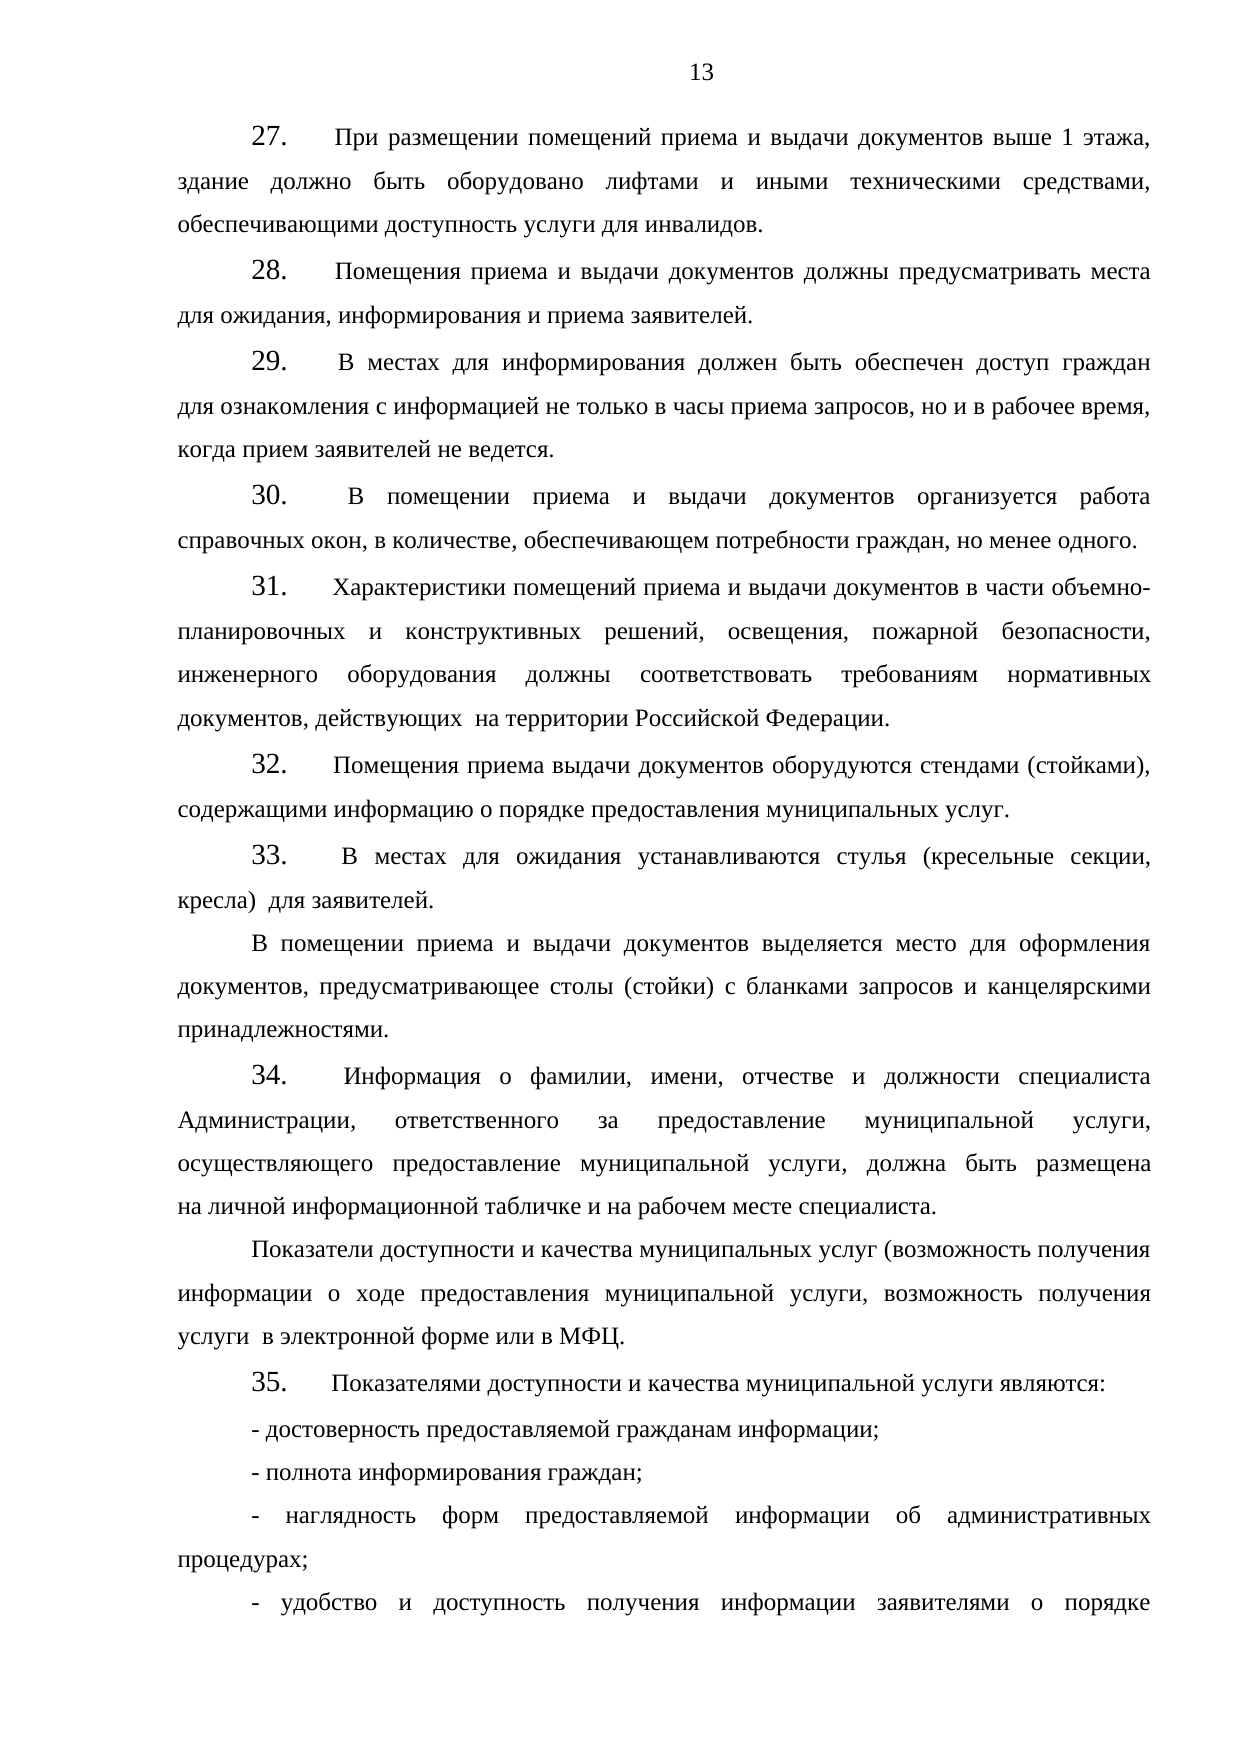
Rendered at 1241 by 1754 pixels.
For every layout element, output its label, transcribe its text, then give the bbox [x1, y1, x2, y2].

list При размещении помещений приема и выдачи документов выше 1 этажа, здание должно быть оборудовано лифтами и иными техническими средствами, обеспечивающими доступность услуги для инвалидов. [177, 118, 1152, 238]
text - достоверность предоставляемой гражданам информации; [177, 1414, 1152, 1443]
list В помещении приема и выдачи документов организуется работа справочных окон, в количестве, обеспечивающем потребности граждан, но менее одного. [177, 477, 1152, 554]
list Помещения приема и выдачи документов должны предусматривать места для ожидания, информирования и приема заявителей. [177, 252, 1152, 329]
text - наглядность форм предоставляемой информации об административных процедурах; [177, 1501, 1152, 1572]
text - полнота информирования граждан; [177, 1457, 1152, 1486]
list Характеристики помещений приема и выдачи документов в части объемно-планировочных и конструктивных решений, освещения, пожарной безопасности, инженерного оборудования должны соответствовать требованиям нормативных документов, действующих на территории Российской Федерации. [177, 568, 1152, 731]
list В местах для информирования должен быть обеспечен доступ граждан для ознакомления с информацией не только в часы приема запросов, но и в рабочее время, когда прием заявителей не ведется. [177, 343, 1152, 463]
list В местах для ожидания устанавливаются стулья (кресельные секции, кресла) для заявителей. [177, 837, 1152, 913]
list Помещения приема выдачи документов оборудуются стендами (стойками), содержащими информацию о порядке предоставления муниципальных услуг. [177, 746, 1152, 822]
text Показатели доступности и качества муниципальных услуг (возможность получения информации о ходе предоставления муниципальной услуги, возможность получения услуги в электронной форме или в МФЦ. [177, 1234, 1152, 1349]
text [177, 1587, 1152, 1616]
text В помещении приема и выдачи документов выделяется место для оформления документов, предусматривающее столы (стойки) с бланками запросов и канцелярскими принадлежностями. [177, 928, 1152, 1043]
list Информация о фамилии, имени, отчестве и должности специалиста Администрации, ответственного за предоставление муниципальной услуги, осуществляющего предоставление муниципальной услуги, должна быть размещена на личной информационной табличке и на рабочем месте специалиста. [177, 1057, 1152, 1220]
list Показателями доступности и качества муниципальной услуги являются: [177, 1364, 1152, 1397]
